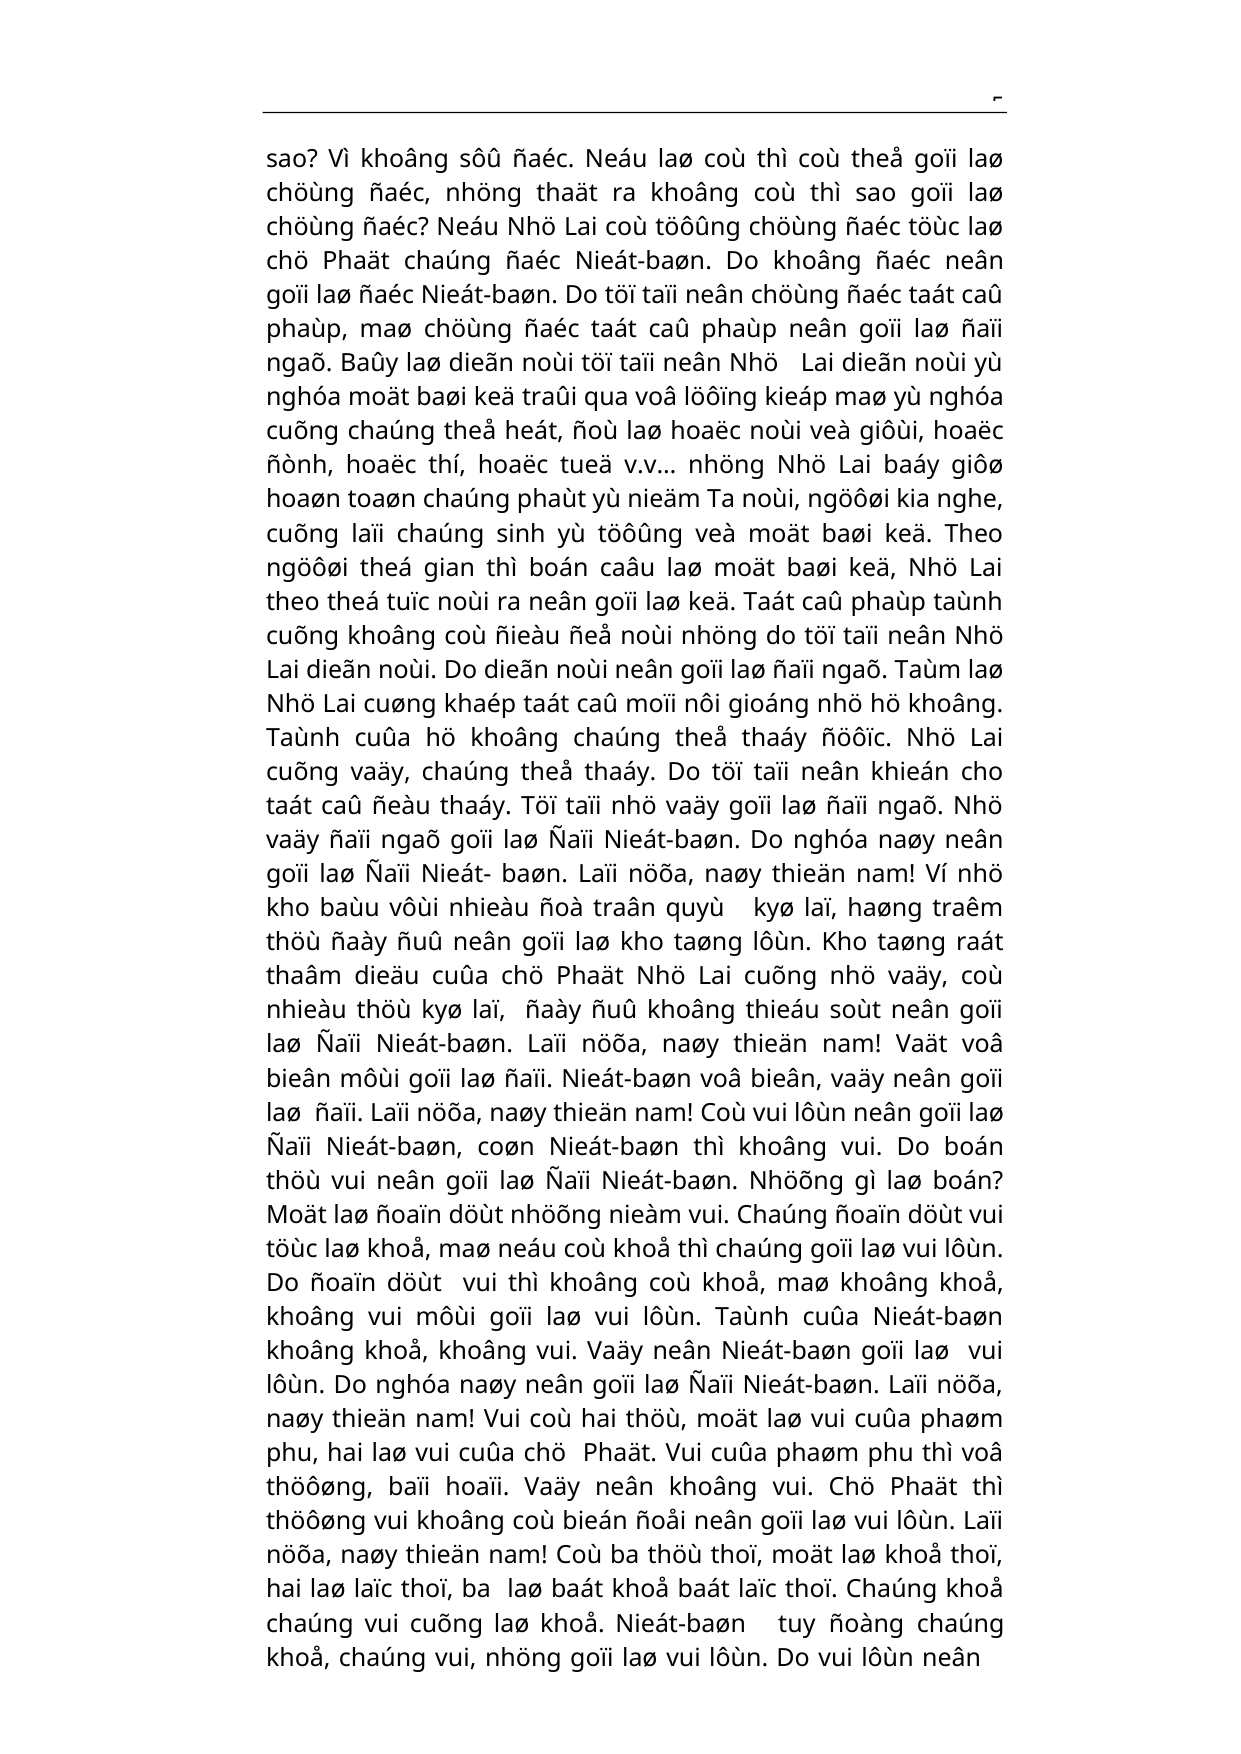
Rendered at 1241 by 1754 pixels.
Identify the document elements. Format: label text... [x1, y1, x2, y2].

text sao? Vì khoâng sôû ñaéc. Neáu laø coù thì coù theå goïi laø chöùng ñaéc, nhöng thaät ra khoâng coù thì sao goïi laø chöùng ñaéc? Neáu Nhö Lai coù töôûng chöùng ñaéc töùc laø chö Phaät chaúng ñaéc Nieát-baøn. Do khoâng ñaéc neân goïi laø ñaéc Nieát-baøn. Do töï taïi neân chöùng ñaéc taát caû phaùp, maø chöùng ñaéc taát caû phaùp neân goïi laø ñaïi ngaõ. Baûy laø dieãn noùi töï taïi neân Nhö Lai dieãn noùi yù nghóa moät baøi keä traûi qua voâ löôïng kieáp maø yù nghóa cuõng chaúng theå heát, ñoù laø hoaëc noùi veà giôùi, hoaëc ñònh, hoaëc thí, hoaëc tueä v.v… nhöng Nhö Lai baáy giôø hoaøn toaøn chaúng phaùt yù nieäm Ta noùi, ngöôøi kia nghe, cuõng laïi chaúng sinh yù töôûng veà moät baøi keä. Theo ngöôøi theá gian thì boán caâu laø moät baøi keä, Nhö Lai theo theá tuïc noùi ra neân goïi laø keä. Taát caû phaùp taùnh cuõng khoâng coù ñieàu ñeå noùi nhöng do töï taïi neân Nhö Lai dieãn noùi. Do dieãn noùi neân goïi laø ñaïi ngaõ. Taùm laø Nhö Lai cuøng khaép taát caû moïi nôi gioáng nhö hö khoâng. Taùnh cuûa hö khoâng chaúng theå thaáy ñöôïc. Nhö Lai cuõng vaäy, chaúng theå thaáy. Do töï taïi neân khieán cho taát caû ñeàu thaáy. Töï taïi nhö vaäy goïi laø ñaïi ngaõ. Nhö vaäy ñaïi ngaõ goïi laø Ñaïi Nieát-baøn. Do nghóa naøy neân goïi laø Ñaïi Nieát- baøn. Laïi nöõa, naøy thieän nam! Ví nhö kho baùu vôùi nhieàu ñoà traân quyù kyø laï, haøng traêm thöù ñaày ñuû neân goïi laø kho taøng lôùn. Kho taøng raát thaâm dieäu cuûa chö Phaät Nhö Lai cuõng nhö vaäy, coù nhieàu thöù kyø laï, ñaày ñuû khoâng thieáu soùt neân goïi laø Ñaïi Nieát-baøn. Laïi nöõa, naøy thieän nam! Vaät voâ bieân môùi goïi laø ñaïi. Nieát-baøn voâ bieân, vaäy neân goïi laø ñaïi. Laïi nöõa, naøy thieän nam! Coù vui lôùn neân goïi laø Ñaïi Nieát-baøn, coøn Nieát-baøn thì khoâng vui. Do boán thöù vui neân goïi laø Ñaïi Nieát-baøn. Nhöõng gì laø boán? Moät laø ñoaïn döùt nhöõng nieàm vui. Chaúng ñoaïn döùt vui töùc laø khoå, maø neáu coù khoå thì chaúng goïi laø vui lôùn. Do ñoaïn döùt vui thì khoâng coù khoå, maø khoâng khoå, khoâng vui môùi goïi laø vui lôùn. Taùnh cuûa Nieát-baøn khoâng khoå, khoâng vui. Vaäy neân Nieát-baøn goïi laø vui lôùn. Do nghóa naøy neân goïi laø Ñaïi Nieát-baøn. Laïi nöõa, naøy thieän nam! Vui coù hai thöù, moät laø vui cuûa phaøm phu, hai laø vui cuûa chö Phaät. Vui cuûa phaøm phu thì voâ thöôøng, baïi hoaïi. Vaäy neân khoâng vui. Chö Phaät thì thöôøng vui khoâng coù bieán ñoåi neân goïi laø vui lôùn. Laïi nöõa, naøy thieän nam! Coù ba thöù thoï, moät laø khoå thoï, hai laø laïc thoï, ba laø baát khoå baát laïc thoï. Chaúng khoå chaúng vui cuõng laø khoå. Nieát-baøn tuy ñoàng chaúng khoå, chaúng vui, nhöng goïi laø vui lôùn. Do vui lôùn neân [266, 141, 1004, 1673]
